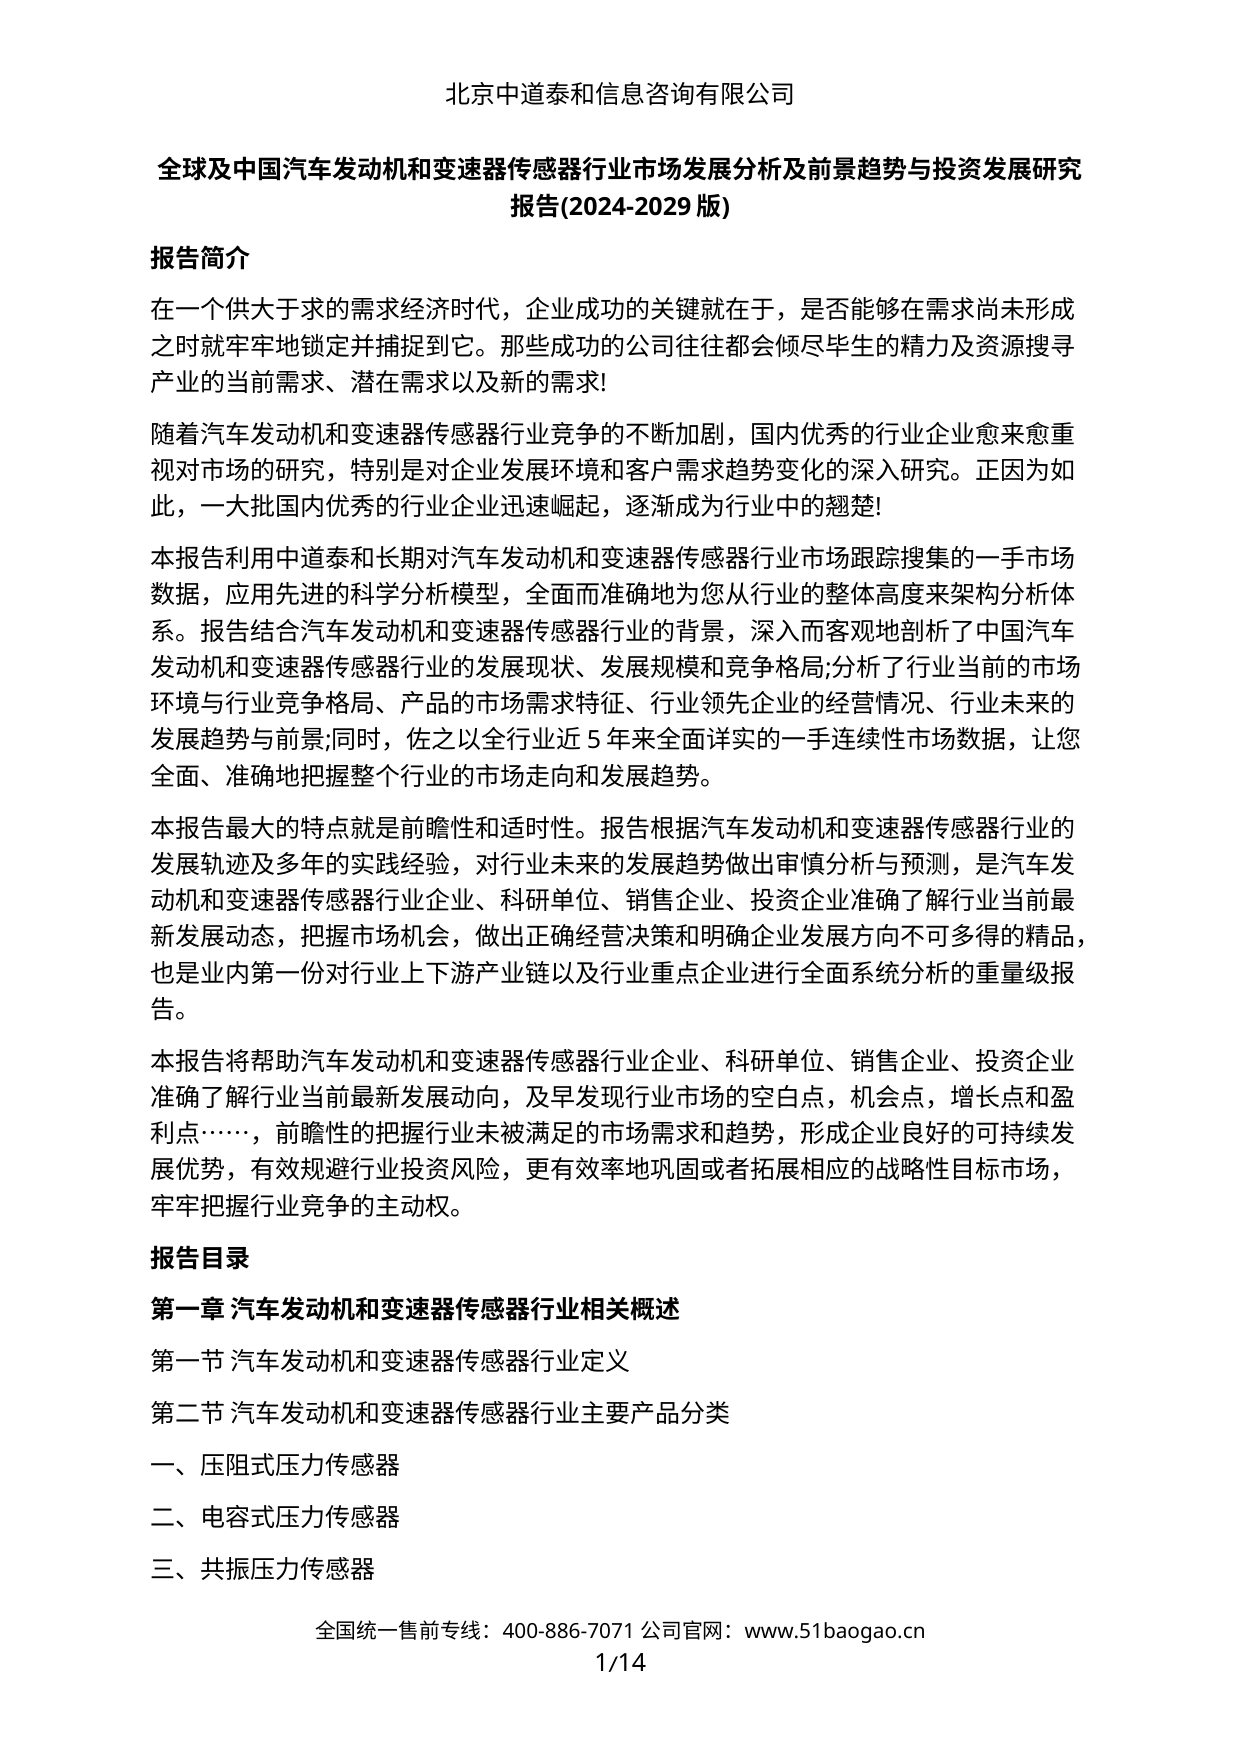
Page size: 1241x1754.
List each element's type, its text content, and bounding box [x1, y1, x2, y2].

text 第一节 汽车发动机和变速器传感器行业定义 [150, 1342, 1090, 1378]
text 在一个供大于求的需求经济时代，企业成功的关键就在于，是否能够在需求尚未形成之时就牢牢地锁定并捕捉到它。那些成功的公司往往都会倾尽毕生的精力及资源搜寻产业的当前需求、潜在需求以及新的需求! [150, 290, 1090, 399]
text 全球及中国汽车发动机和变速器传感器行业市场发展分析及前景趋势与投资发展研究报告(2024-2029版) [150, 150, 1090, 222]
text 第二节 汽车发动机和变速器传感器行业主要产品分类 [150, 1394, 1090, 1430]
text 第一章 汽车发动机和变速器传感器行业相关概述 [150, 1290, 1090, 1326]
text 报告目录 [150, 1238, 1090, 1274]
text 本报告最大的特点就是前瞻性和适时性。报告根据汽车发动机和变速器传感器行业的发展轨迹及多年的实践经验，对行业未来的发展趋势做出审慎分析与预测，是汽车发动机和变速器传感器行业企业、科研单位、销售企业、投资企业准确了解行业当前最新发展动态，把握市场机会，做出正确经营决策和明确企业发展方向不可多得的精品，也是业内第一份对行业上下游产业链以及行业重点企业进行全面系统分析的重量级报告。 [150, 808, 1090, 1026]
text 一、压阻式压力传感器 [150, 1446, 1090, 1482]
text 二、电容式压力传感器 [150, 1497, 1090, 1534]
text 三、共振压力传感器 [150, 1549, 1090, 1586]
text 报告简介 [150, 238, 1090, 274]
text 本报告利用中道泰和长期对汽车发动机和变速器传感器行业市场跟踪搜集的一手市场数据，应用先进的科学分析模型，全面而准确地为您从行业的整体高度来架构分析体系。报告结合汽车发动机和变速器传感器行业的背景，深入而客观地剖析了中国汽车发动机和变速器传感器行业的发展现状、发展规模和竞争格局;分析了行业当前的市场环境与行业竞争格局、产品的市场需求特征、行业领先企业的经营情况、行业未来的发展趋势与前景;同时，佐之以全行业近5年来全面详实的一手连续性市场数据，让您全面、准确地把握整个行业的市场走向和发展趋势。 [150, 539, 1090, 792]
text 本报告将帮助汽车发动机和变速器传感器行业企业、科研单位、销售企业、投资企业准确了解行业当前最新发展动向，及早发现行业市场的空白点，机会点，增长点和盈利点……，前瞻性的把握行业未被满足的市场需求和趋势，形成企业良好的可持续发展优势，有效规避行业投资风险，更有效率地巩固或者拓展相应的战略性目标市场，牢牢把握行业竞争的主动权。 [150, 1041, 1090, 1222]
text 随着汽车发动机和变速器传感器行业竞争的不断加剧，国内优秀的行业企业愈来愈重视对市场的研究，特别是对企业发展环境和客户需求趋势变化的深入研究。正因为如此，一大批国内优秀的行业企业迅速崛起，逐渐成为行业中的翘楚! [150, 414, 1090, 523]
